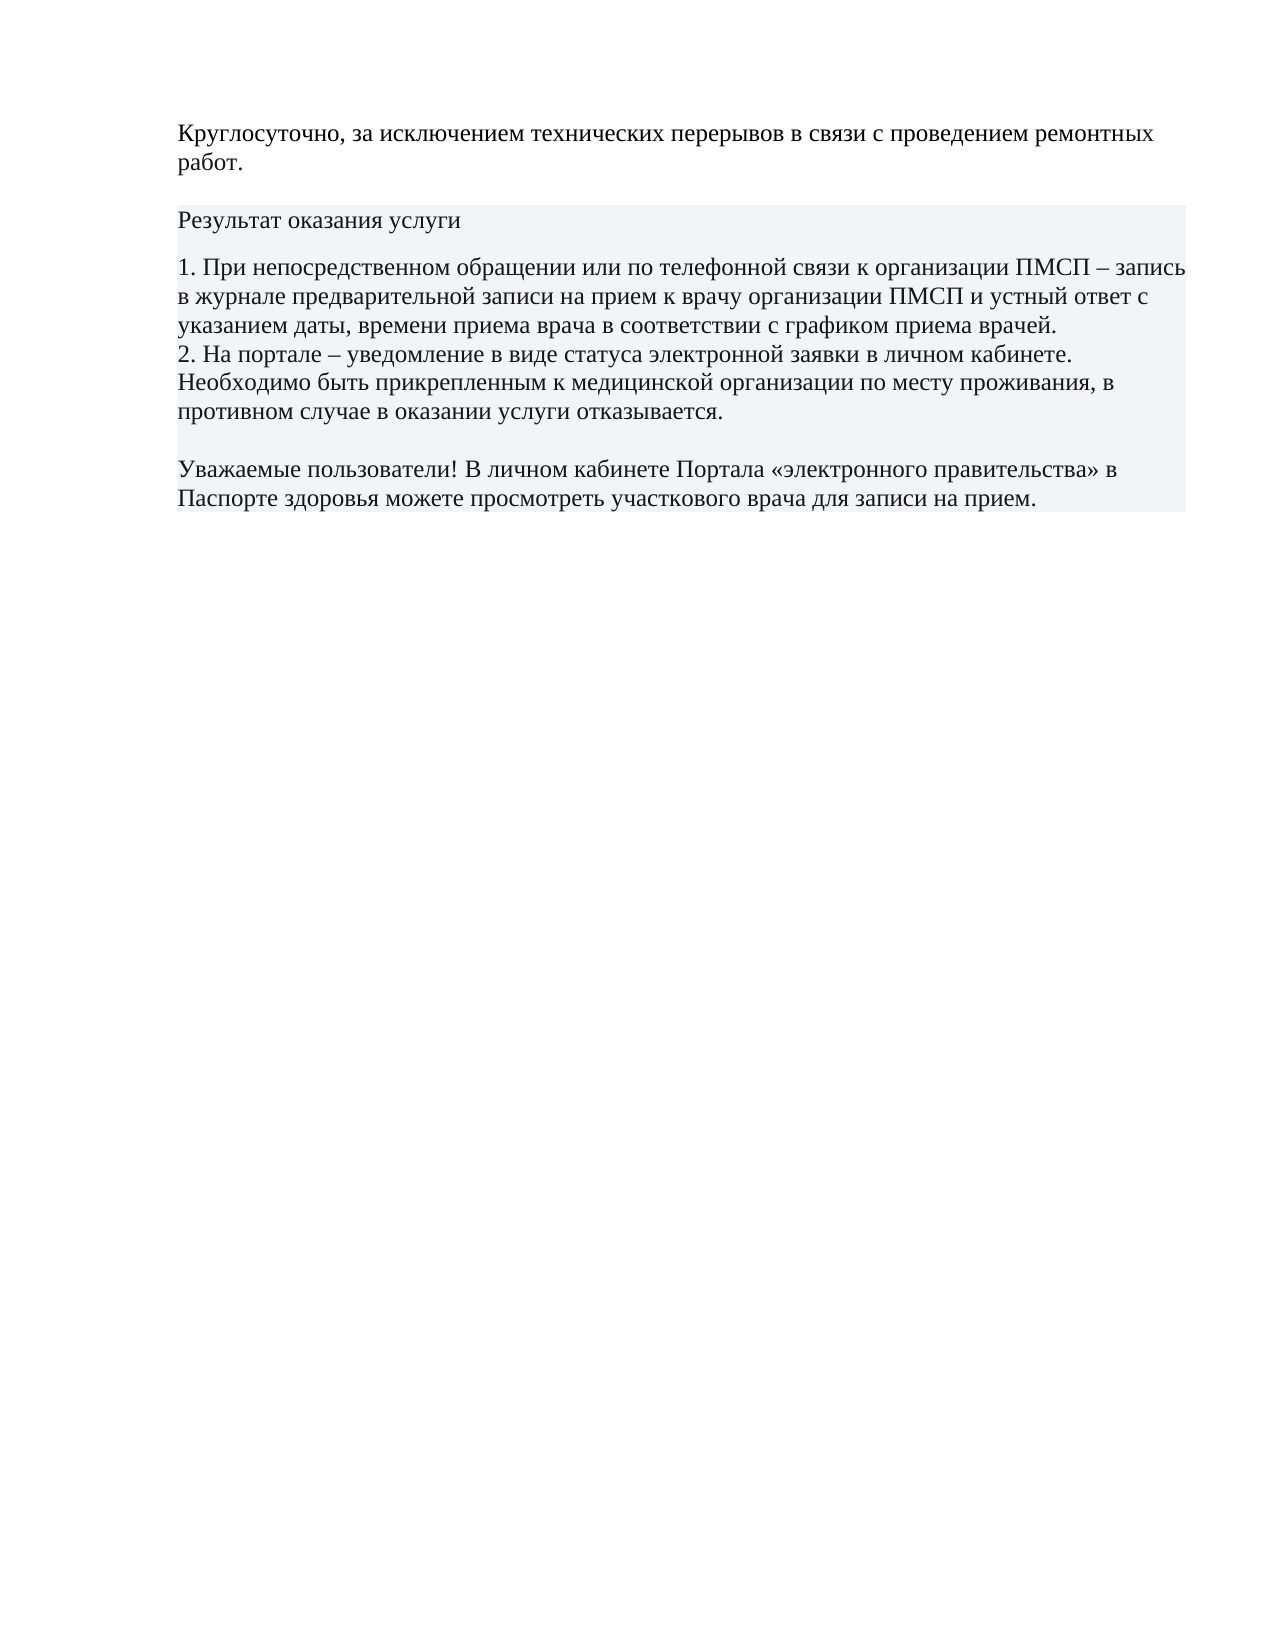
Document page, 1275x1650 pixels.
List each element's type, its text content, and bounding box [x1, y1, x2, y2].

text Результат оказания услуги [177, 205, 1186, 233]
text Уважаемые пользователи! В личном кабинете Портала «электронного правительства» в Паспорте здоровья можете просмотреть участкового врача для записи на прием. [177, 454, 1186, 512]
text 1. При непосредственном обращении или по телефонной связи к организации ПМСП – запись в журнале предварительной записи на прием к врачу организации ПМСП и устный ответ с указанием даты, времени приема врача в соответствии с графиком приема врачей. 2. На портале – уведомление в виде статуса электронной заявки в личном кабинете. [177, 252, 1186, 367]
text Необходимо быть прикрепленным к медицинской организации по месту проживания, в противном случае в оказании услуги отказывается. [177, 367, 1186, 425]
text Круглосуточно, за исключением технических перерывов в связи с проведением ремонтных работ. [177, 118, 1186, 176]
